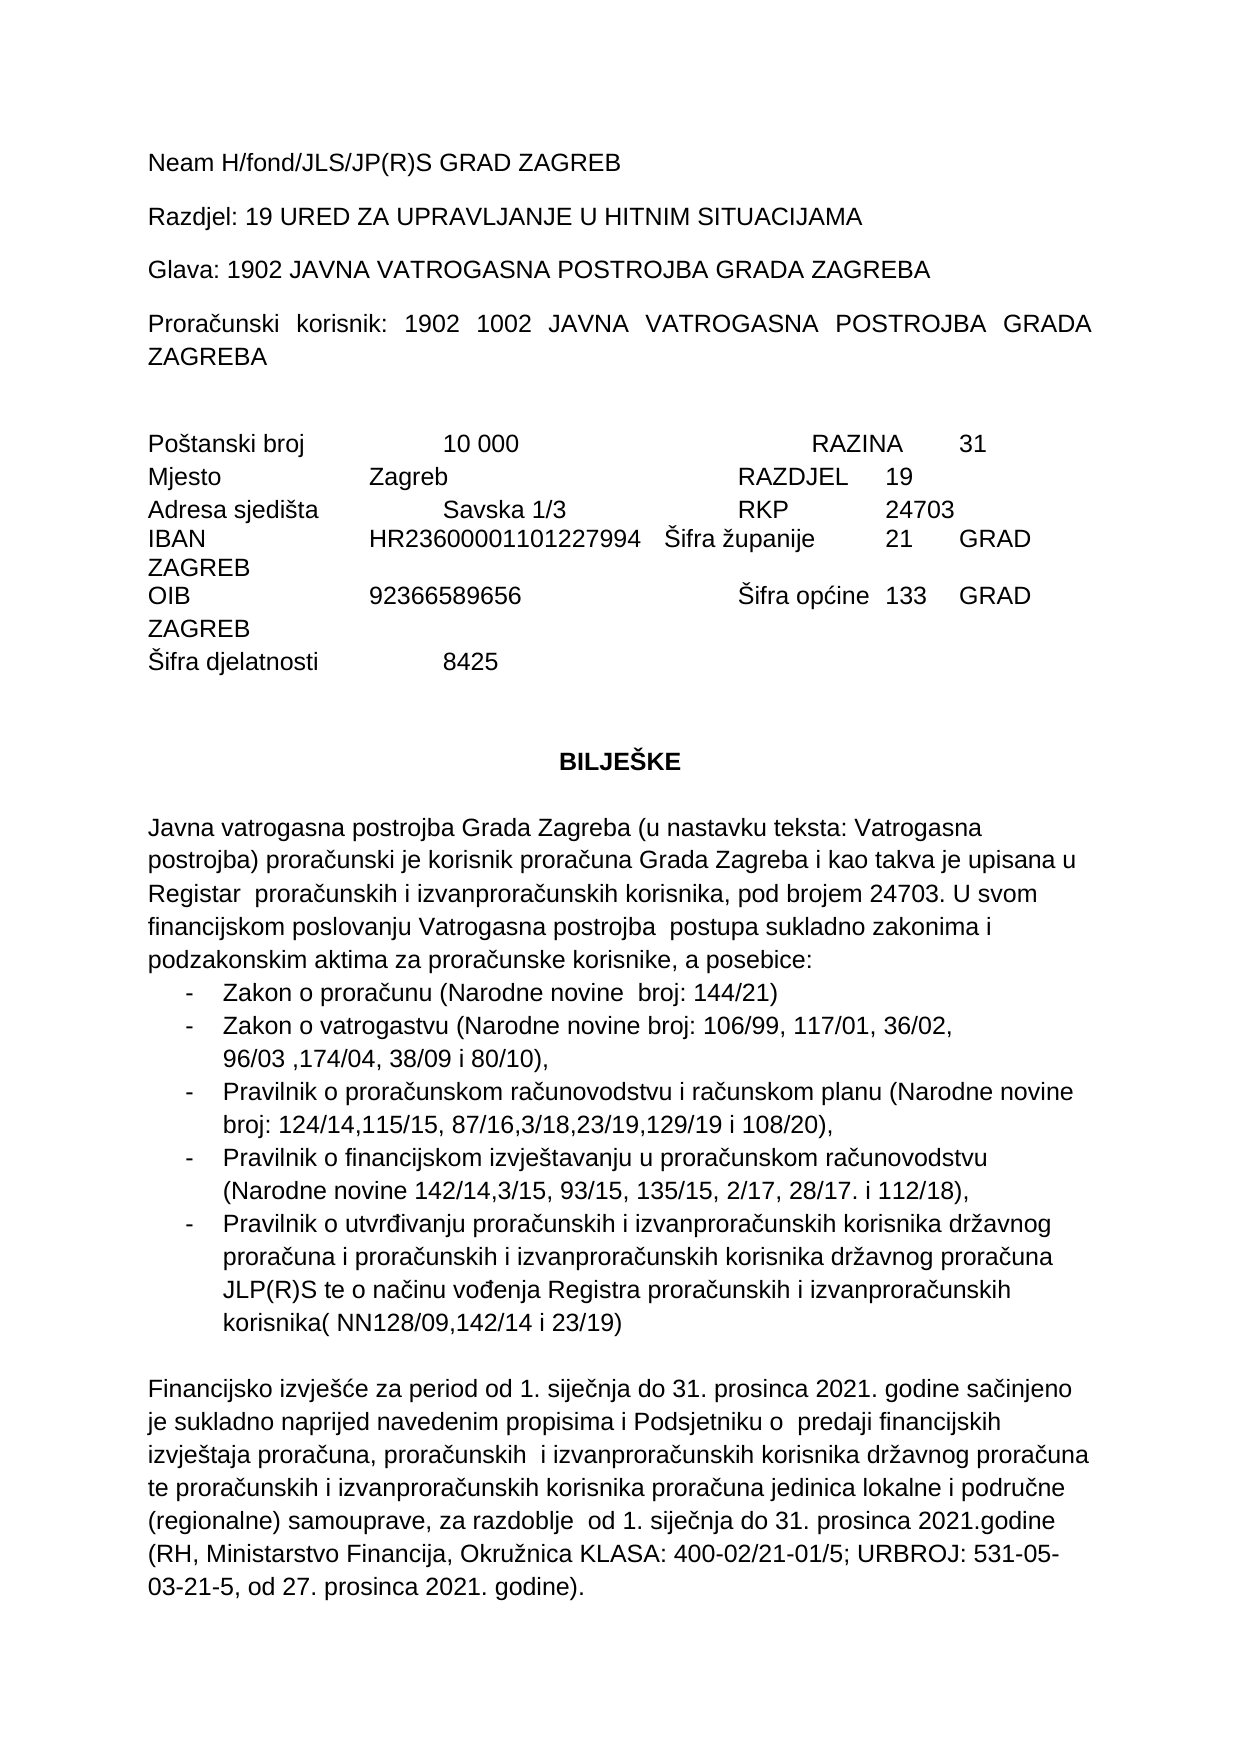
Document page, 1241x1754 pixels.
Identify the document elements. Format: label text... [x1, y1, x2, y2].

text Poštanski broj 10 000 RAZINA 31 [148, 429, 1093, 458]
list Pravilnik o utvrđivanju proračunskih i izvanproračunskih korisnika državnog proračuna i proračunskih i izvanproračunskih korisnika državnog proračuna JLP(R)S te o načinu vođenja Registra proračunskih i izvanproračunskih korisnika( NN128/09,142/14 i 23/19) [185, 1209, 1093, 1337]
text Neam H/fond/JLS/JP(R)S GRAD ZAGREB [148, 148, 1093, 176]
list Pravilnik o financijskom izvještavanju u proračunskom računovodstvu (Narodne novine 142/14,3/15, 93/15, 135/15, 2/17, 28/17. i 112/18), [185, 1143, 1093, 1204]
text BILJEŠKE [148, 746, 1093, 775]
text Razdjel: 19 URED ZA UPRAVLJANJE U HITNIM SITUACIJAMA [148, 201, 1093, 230]
text Javna vatrogasna postrojba Grada Zagreba (u nastavku teksta: Vatrogasna postrojba) proračunski je korisnik proračuna Grada Zagreba i kao takva je upisana u Registar proračunskih i izvanproračunskih korisnika, pod brojem 24703. U svom financijskom poslovanju Vatrogasna postrojba postupa sukladno zakonima i podzakonskim aktima za proračunske korisnike, a posebice: [148, 812, 1093, 973]
list Pravilnik o proračunskom računovodstvu i računskom planu (Narodne novine broj: 124/14,115/15, 87/16,3/18,23/19,129/19 i 108/20), [185, 1077, 1093, 1138]
list Zakon o vatrogastvu (Narodne novine broj: 106/99, 117/01, 36/02, 96/03 ,174/04, 38/09 i 80/10), [185, 1011, 1093, 1072]
text Mjesto Zagreb RAZDJEL 19 [148, 462, 1093, 491]
text IBAN HR23600001101227994 Šifra županije 21 GRAD ZAGREB [148, 524, 1093, 581]
text Glava: 1902 JAVNA VATROGASNA POSTROJBA GRADA ZAGREBA [148, 255, 1093, 284]
list Zakon o proračunu (Narodne novine broj: 144/21) [185, 978, 1093, 1006]
text Adresa sjedišta Savska 1/3 RKP 24703 [148, 495, 1093, 524]
text OIB 92366589656 Šifra općine 133 GRAD ZAGREB [148, 581, 1093, 643]
text Proračunski korisnik: 1902 1002 JAVNA VATROGASNA POSTROJBA GRADA ZAGREBA [148, 309, 1093, 371]
text Financijsko izvješće za period od 1. siječnja do 31. prosinca 2021. godine sačinjeno je sukladno naprijed navedenim propisima i Podsjetniku o predaji financijskih izvještaja proračuna, proračunskih i izvanproračunskih korisnika državnog proračuna te proračunskih i izvanproračunskih korisnika proračuna jedinica lokalne i područne (regionalne) samouprave, za razdoblje od 1. siječnja do 31. prosinca 2021.godine (RH, Ministarstvo Financija, Okružnica KLASA: 400-02/21-01/5; URBROJ: 531-05-03-21-5, od 27. prosinca 2021. godine). [148, 1374, 1093, 1601]
text Šifra djelatnosti 8425 [148, 647, 1093, 676]
